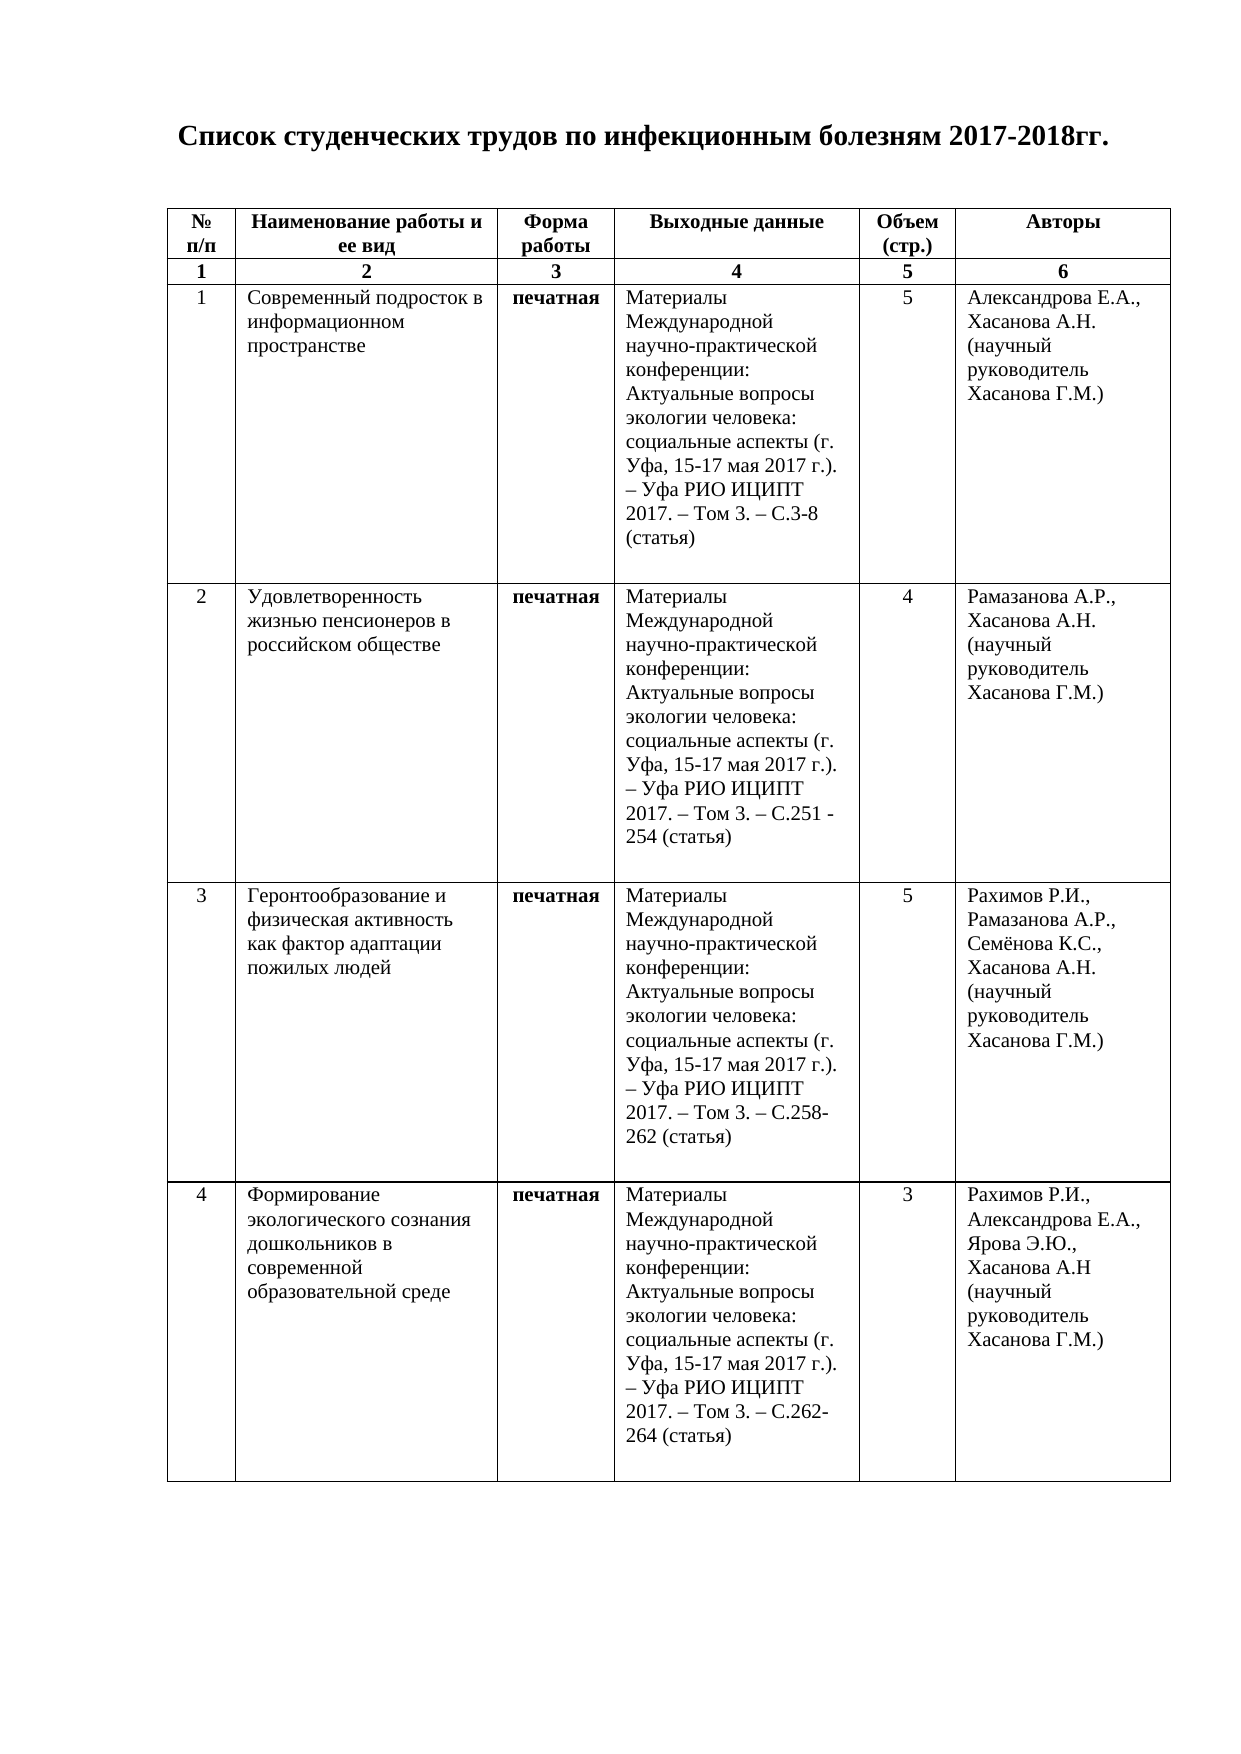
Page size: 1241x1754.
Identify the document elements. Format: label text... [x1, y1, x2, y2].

table_cell 2 [168, 584, 235, 882]
table_cell Материалы Международной научно-практической конференции: Актуальные вопросы экологии человека: социальные аспекты (г. Уфа, 15-17 мая 2017 г.). – Уфа РИО ИЦИПТ 2017. – Том 3. – С.262-264 (статья) [615, 1183, 859, 1481]
table_cell 5 [860, 259, 955, 283]
table_header Объем (стр.) [860, 209, 955, 257]
table_cell печатная [498, 883, 614, 1181]
table_cell Рамазанова А.Р., Хасанова А.Н. (научный руководитель Хасанова Г.М.) [956, 584, 1170, 882]
table_cell 1 [168, 259, 235, 283]
table_cell 4 [860, 584, 955, 882]
table_cell 3 [168, 883, 235, 1181]
table_cell печатная [498, 1183, 614, 1481]
table_cell Современный подросток в информационном пространстве [236, 285, 497, 583]
table_cell Александрова Е.А., Хасанова А.Н. (научный руководитель Хасанова Г.М.) [956, 285, 1170, 583]
table_cell 6 [956, 259, 1170, 283]
table_cell Удовлетворенность жизнью пенсионеров в российском обществе [236, 584, 497, 882]
table_cell Рахимов Р.И., Рамазанова А.Р., Семёнова К.С., Хасанова А.Н. (научный руководитель Хасанова Г.М.) [956, 883, 1170, 1181]
table_cell 1 [168, 285, 235, 583]
table_cell 4 [168, 1183, 235, 1481]
table_cell 5 [860, 285, 955, 583]
table_header Форма работы [498, 209, 614, 257]
table_cell печатная [498, 584, 614, 882]
table_header № п/п [168, 209, 235, 257]
table_cell 4 [615, 259, 859, 283]
table_cell 2 [236, 259, 497, 283]
text Список студенческих трудов по инфекционным болезням 2017-2018гг. [177, 118, 1152, 152]
table_cell 3 [498, 259, 614, 283]
table_cell 5 [860, 883, 955, 1181]
table_cell Материалы Международной научно-практической конференции: Актуальные вопросы экологии человека: социальные аспекты (г. Уфа, 15-17 мая 2017 г.). – Уфа РИО ИЦИПТ 2017. – Том 3. – С.258-262 (статья) [615, 883, 859, 1181]
table_header Выходные данные [615, 209, 859, 257]
table_header Наименование работы и ее вид [236, 209, 497, 257]
table_cell Материалы Международной научно-практической конференции: Актуальные вопросы экологии человека: социальные аспекты (г. Уфа, 15-17 мая 2017 г.). – Уфа РИО ИЦИПТ 2017. – Том 3. – С.3-8 (статья) [615, 285, 859, 583]
table_header Авторы [956, 209, 1170, 257]
table_cell 3 [860, 1183, 955, 1481]
table_cell Геронтообразование и физическая активность как фактор адаптации пожилых людей [236, 883, 497, 1181]
table_cell Формирование экологического сознания дошкольников в современной образовательной среде [236, 1183, 497, 1481]
table_cell печатная [498, 285, 614, 583]
table_cell Рахимов Р.И., Александрова Е.А., Ярова Э.Ю., Хасанова А.Н (научный руководитель Хасанова Г.М.) [956, 1183, 1170, 1481]
table_cell Материалы Международной научно-практической конференции: Актуальные вопросы экологии человека: социальные аспекты (г. Уфа, 15-17 мая 2017 г.). – Уфа РИО ИЦИПТ 2017. – Том 3. – С.251 -254 (статья) [615, 584, 859, 882]
